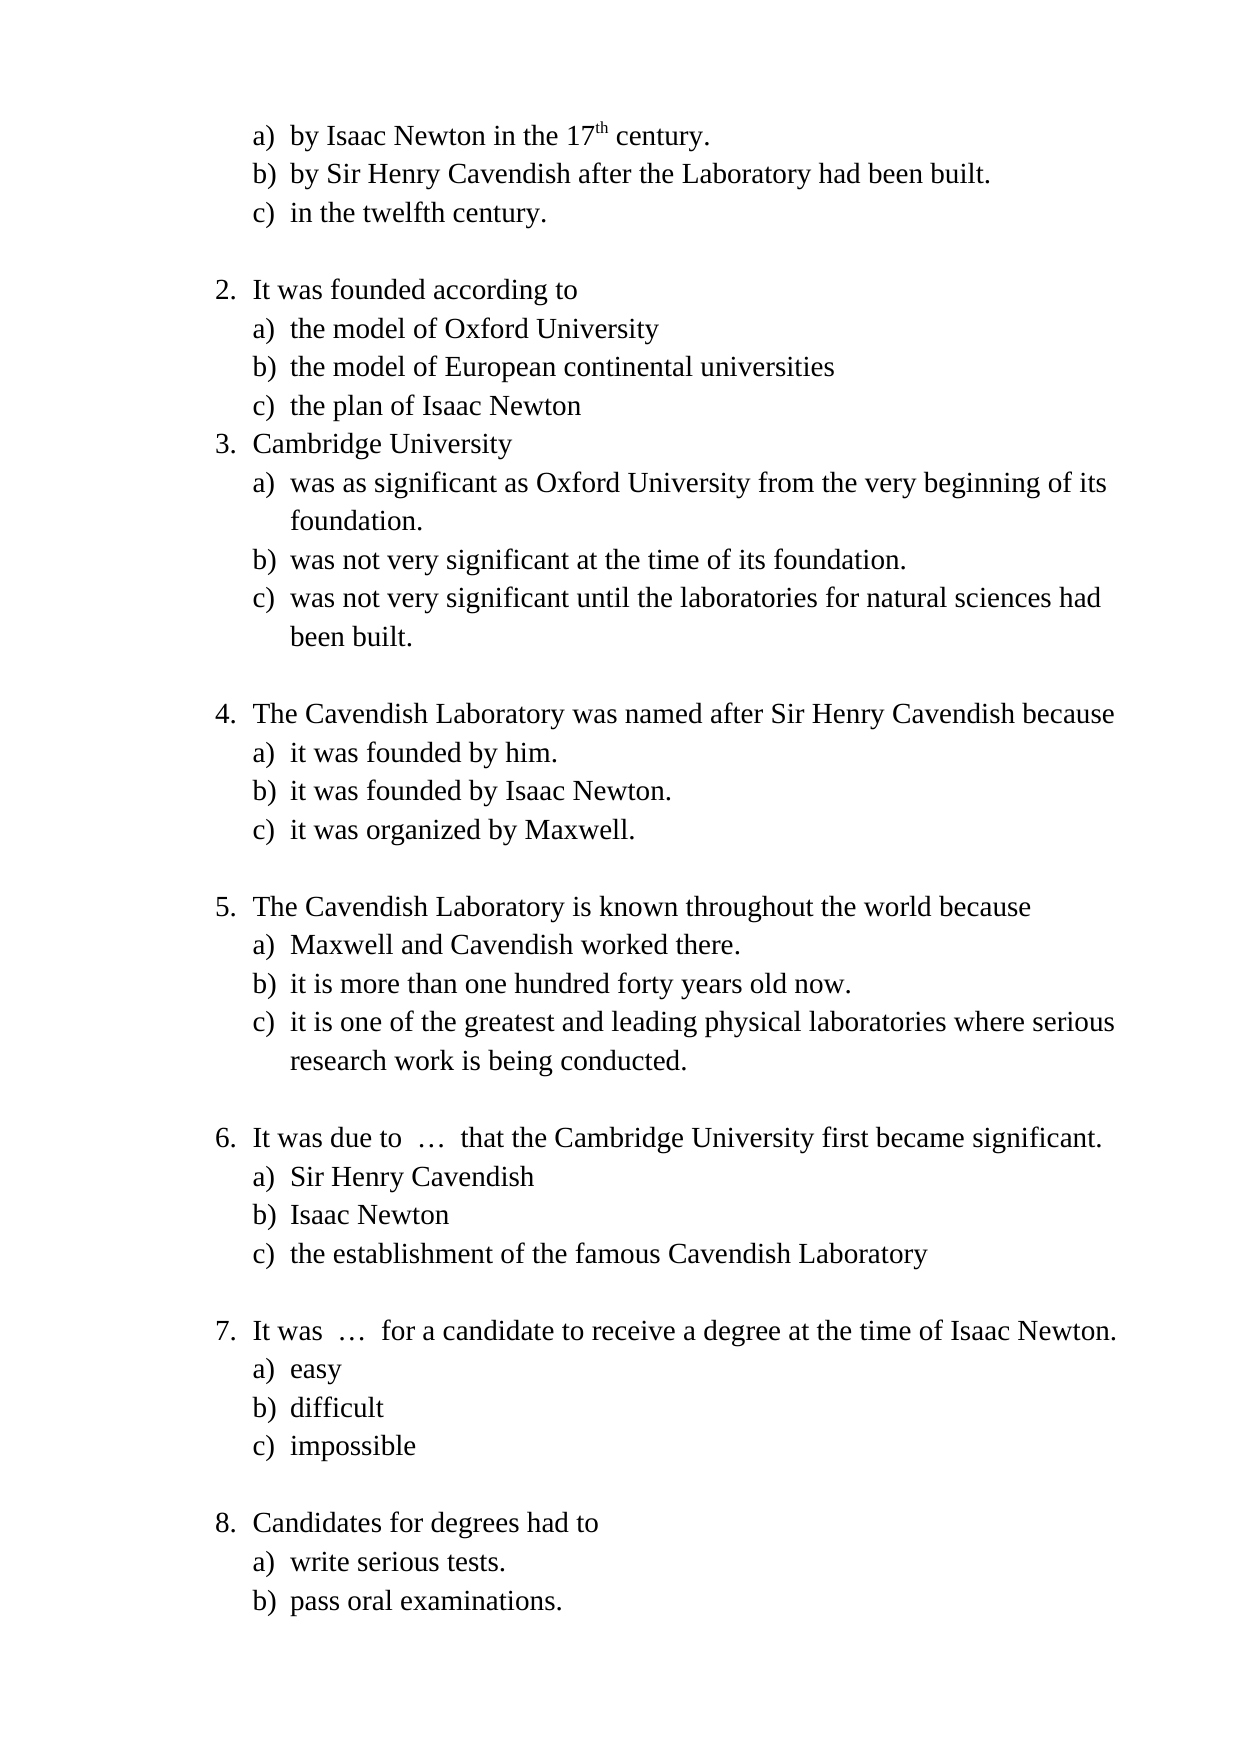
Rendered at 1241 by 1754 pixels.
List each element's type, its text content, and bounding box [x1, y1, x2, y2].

list it is more than one hundred forty years old now. [252, 966, 1152, 999]
list difficult [252, 1390, 1152, 1423]
list was as significant as Oxford University from the very beginning of its foundation. [252, 465, 1152, 537]
list it was founded by him. [252, 735, 1152, 768]
list by Sir Henry Cavendish after the Laboratory had been built. [252, 157, 1152, 190]
list It was founded according to [215, 272, 1152, 306]
list It was … for a candidate to receive a degree at the time of Isaac Newton. [215, 1313, 1152, 1346]
list The Cavendish Laboratory is known throughout the world because [215, 889, 1152, 922]
list the establishment of the famous Cavendish Laboratory [252, 1236, 1152, 1269]
list The Cavendish Laboratory was named after Sir Henry Cavendish because [215, 696, 1152, 730]
list the model of Oxford University [252, 311, 1152, 344]
list impossible [252, 1428, 1152, 1462]
list was not very significant until the laboratories for natural sciences had been built. [252, 581, 1152, 653]
list by Isaac Newton in the 17th century. [252, 118, 1152, 152]
list in the twelfth century. [252, 195, 1152, 229]
list the plan of Isaac Newton [252, 388, 1152, 421]
list was not very significant at the time of its foundation. [252, 542, 1152, 576]
list Maxwell and Cavendish worked there. [252, 927, 1152, 961]
list it was organized by Maxwell. [252, 812, 1152, 845]
list It was due to … that the Cambridge University first became significant. [215, 1120, 1152, 1154]
list Isaac Newton [252, 1197, 1152, 1231]
list Cambridge University [215, 426, 1152, 460]
list it is one of the greatest and leading physical laboratories where serious research work is being conducted. [252, 1004, 1152, 1077]
list the model of European continental universities [252, 349, 1152, 383]
list write serious tests. [252, 1544, 1152, 1578]
list Candidates for degrees had to [215, 1506, 1152, 1539]
list pass oral examinations. [252, 1583, 1152, 1616]
list easy [252, 1351, 1152, 1385]
list Sir Henry Cavendish [252, 1159, 1152, 1192]
list it was founded by Isaac Newton. [252, 773, 1152, 807]
